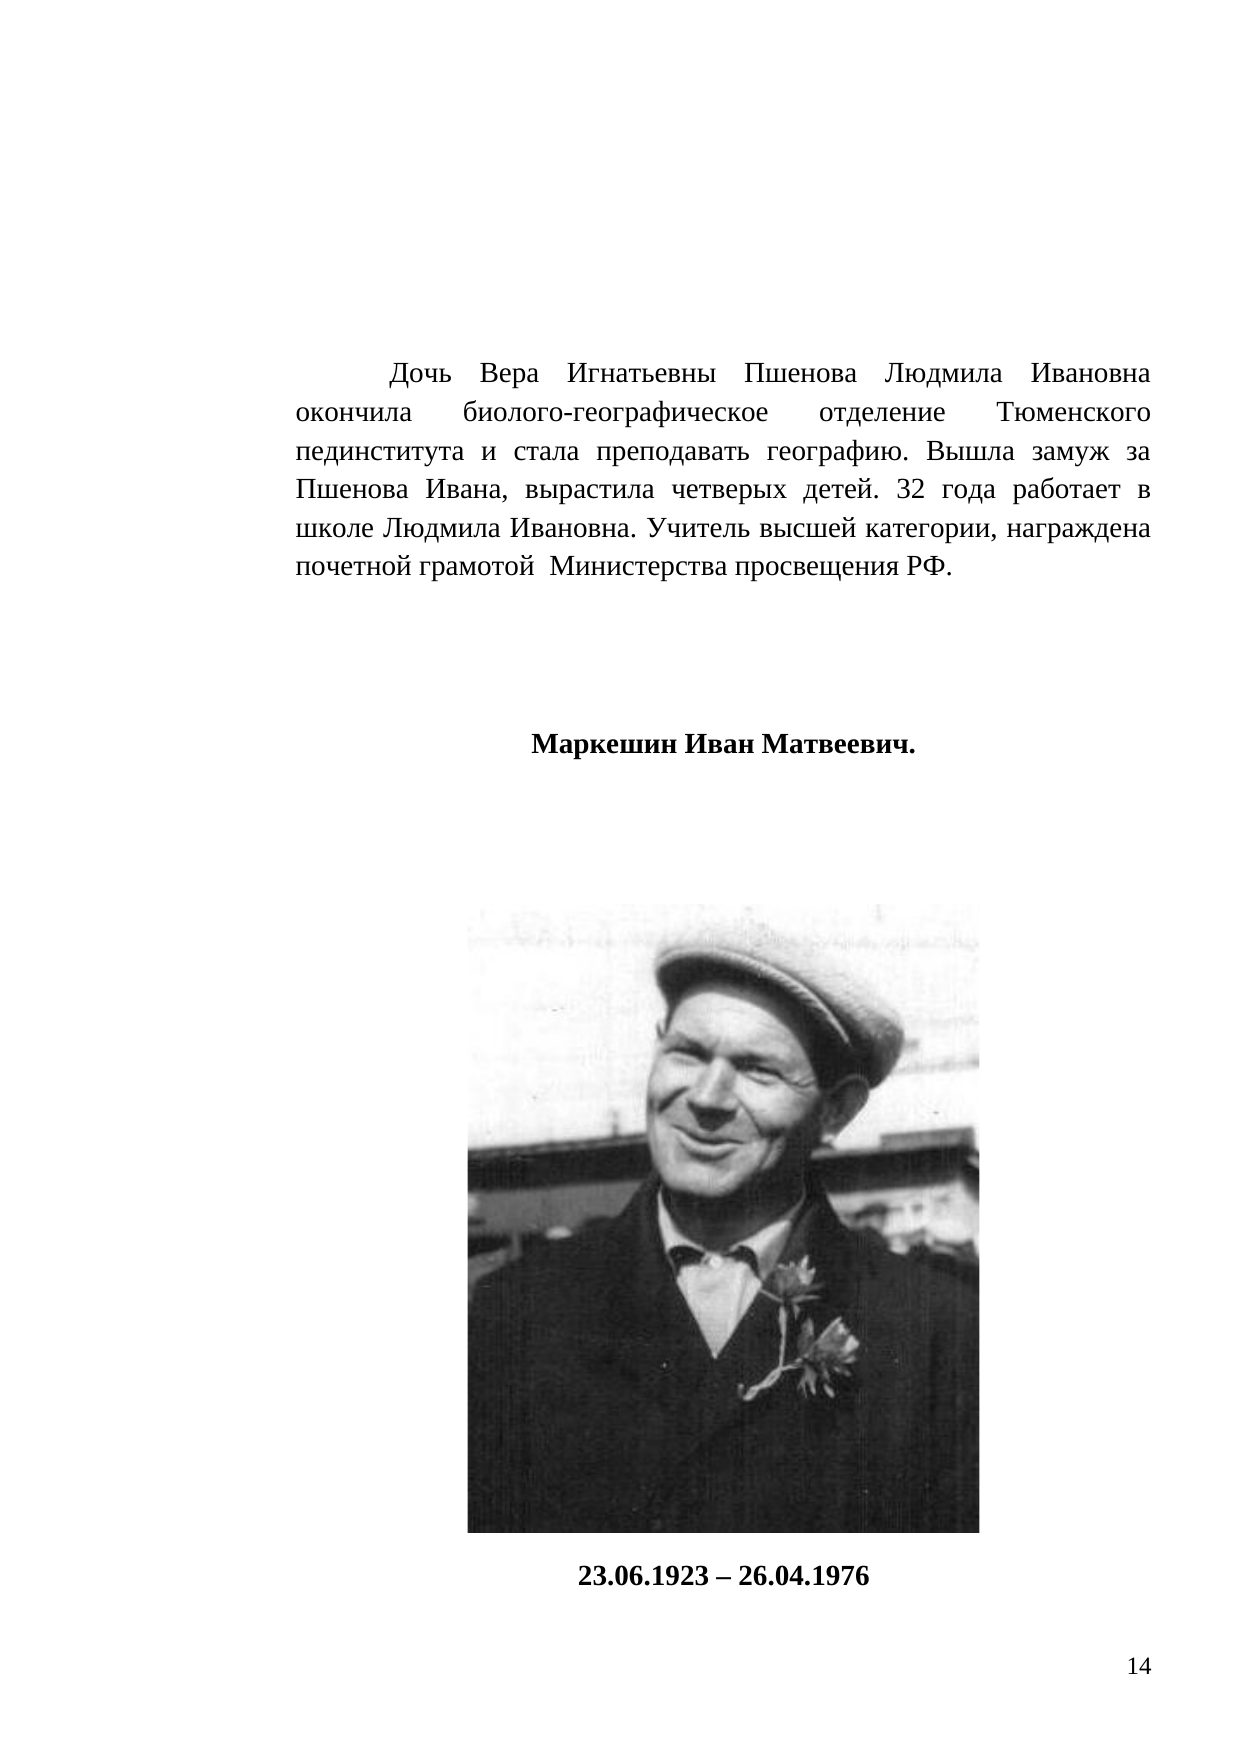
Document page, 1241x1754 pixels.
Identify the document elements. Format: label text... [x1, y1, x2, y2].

picture [467, 904, 980, 1533]
text 23.06.1923 – 26.04.1976 [295, 1558, 1152, 1591]
text Маркешин Иван Матвеевич. [295, 726, 1152, 760]
text Дочь Вера Игнатьевны Пшенова Людмила Ивановна окончила биолого-географическое отделение Тюменского пединститута и стала преподавать географию. Вышла замуж за Пшенова Ивана, вырастила четверых детей. 32 года работает в школе Людмила Ивановна. Учитель высшей категории, награждена почетной грамотой Министерства просвещения РФ. [295, 356, 1152, 582]
